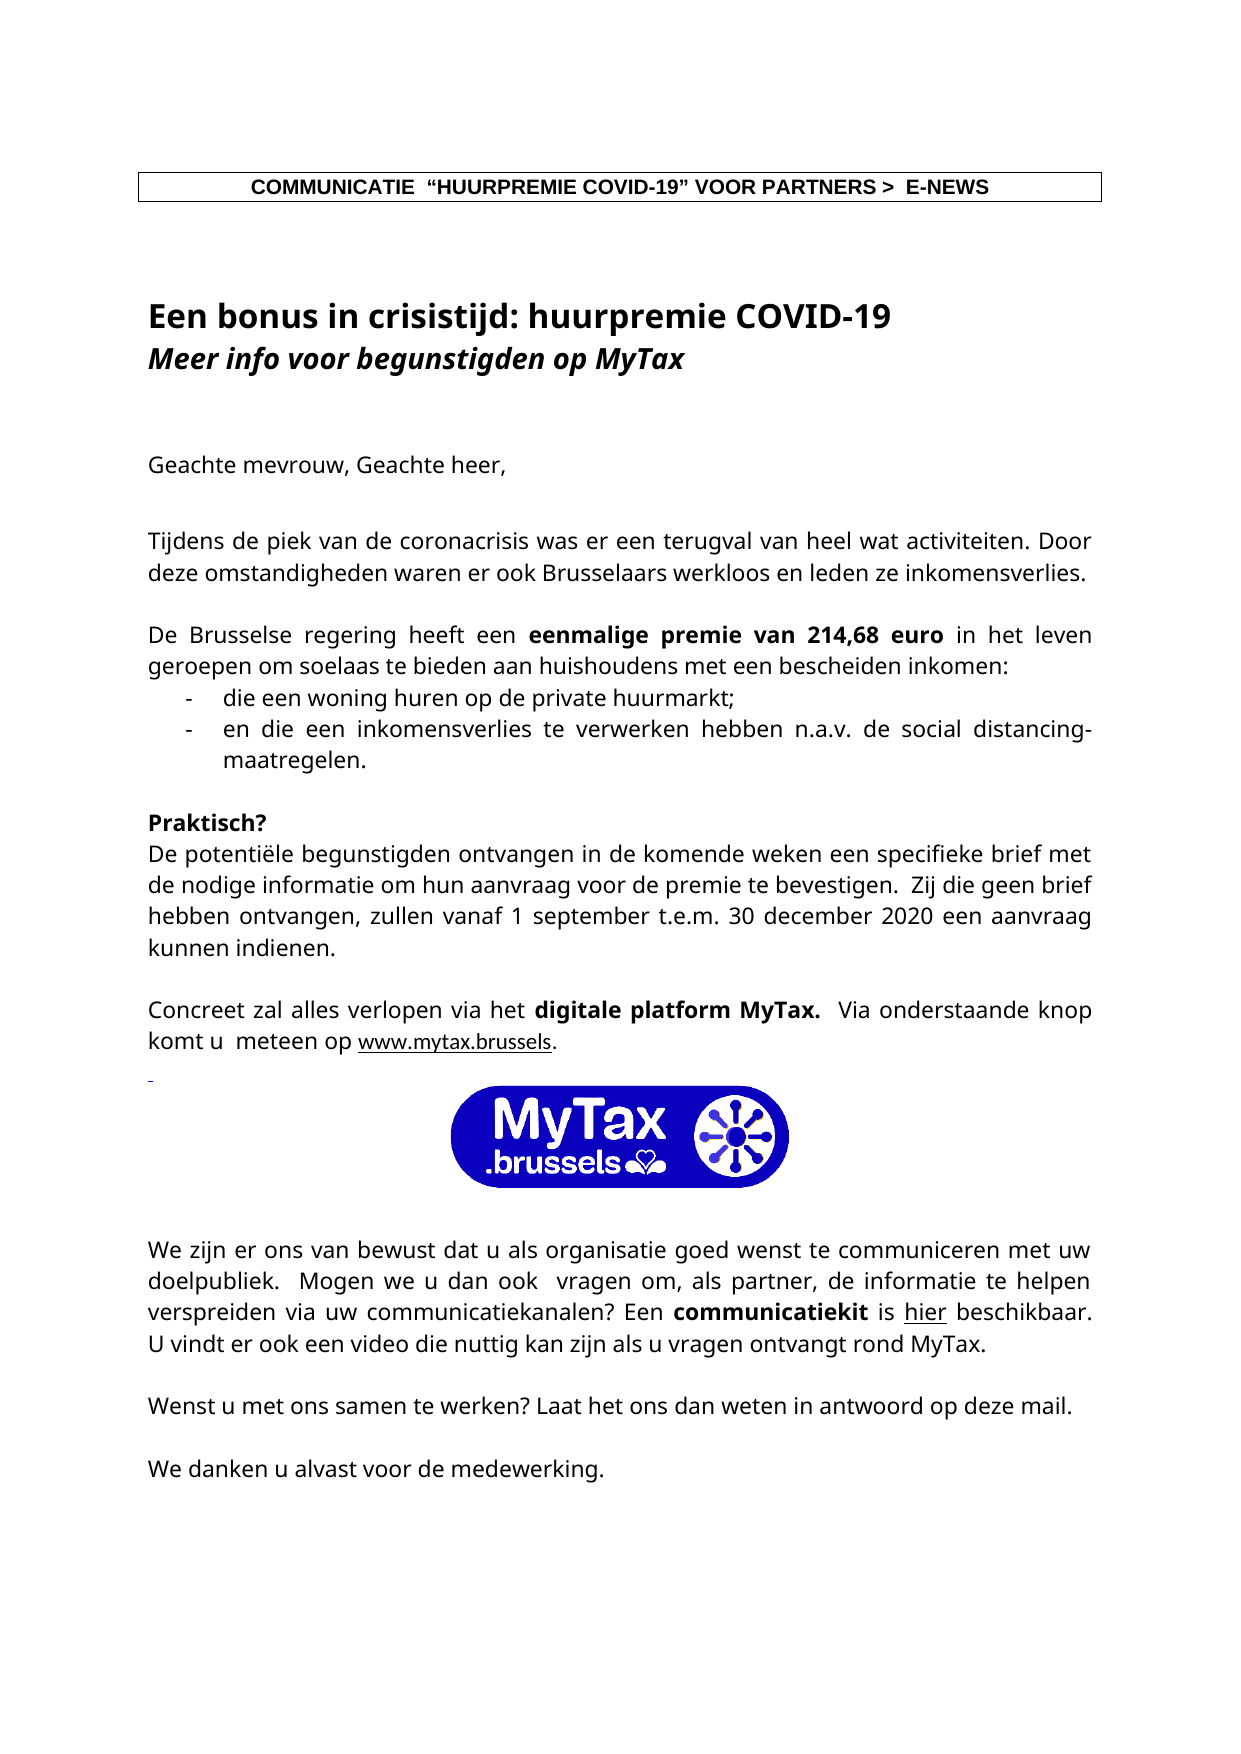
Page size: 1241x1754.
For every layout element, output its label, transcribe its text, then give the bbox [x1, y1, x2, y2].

text Meer info voor begunstigden op MyTax [148, 338, 1093, 378]
text Een bonus in crisistijd: huurpremie COVID-19 [148, 293, 1093, 338]
text Geachte mevrouw, Geachte heer, [148, 449, 1093, 480]
text Tijdens de piek van de coronacrisis was er een terugval van heel wat activiteiten. Door deze omstandigheden waren er ook Brusselaars werkloos en leden ze inkomensverlies. [148, 525, 1093, 588]
list die een woning huren op de private huurmarkt; [185, 682, 1093, 713]
text Concreet zal alles verlopen via het digitale platform MyTax. Via onderstaande knop komt u meteen op www.mytax.brussels. [148, 994, 1093, 1057]
text Praktisch? [148, 807, 1093, 838]
text COMMUNICATIE “HUURPREMIE COVID-19” VOOR PARTNERS > E-NEWS [139, 173, 1101, 201]
picture [447, 1084, 792, 1189]
text Wenst u met ons samen te werken? Laat het ons dan weten in antwoord op deze mail. [148, 1390, 1093, 1421]
text We zijn er ons van bewust dat u als organisatie goed wenst te communiceren met uw doelpubliek. Mogen we u dan ook vragen om, als partner, de informatie te helpen verspreiden via uw communicatiekanalen? Een communicatiekit is hier beschikbaar. U vindt er ook een video die nuttig kan zijn als u vragen ontvangt rond MyTax. [148, 1234, 1093, 1359]
text De potentiële begunstigden ontvangen in de komende weken een specifieke brief met de nodige informatie om hun aanvraag voor de premie te bevestigen. Zij die geen brief hebben ontvangen, zullen vanaf 1 september t.e.m. 30 december 2020 een aanvraag kunnen indienen. [148, 838, 1093, 963]
list en die een inkomensverlies te verwerken hebben n.a.v. de social distancing-maatregelen. [185, 713, 1093, 775]
text De Brusselse regering heeft een eenmalige premie van 214,68 euro in het leven geroepen om soelaas te bieden aan huishoudens met een bescheiden inkomen: [148, 619, 1093, 682]
text We danken u alvast voor de medewerking. [148, 1452, 1093, 1484]
